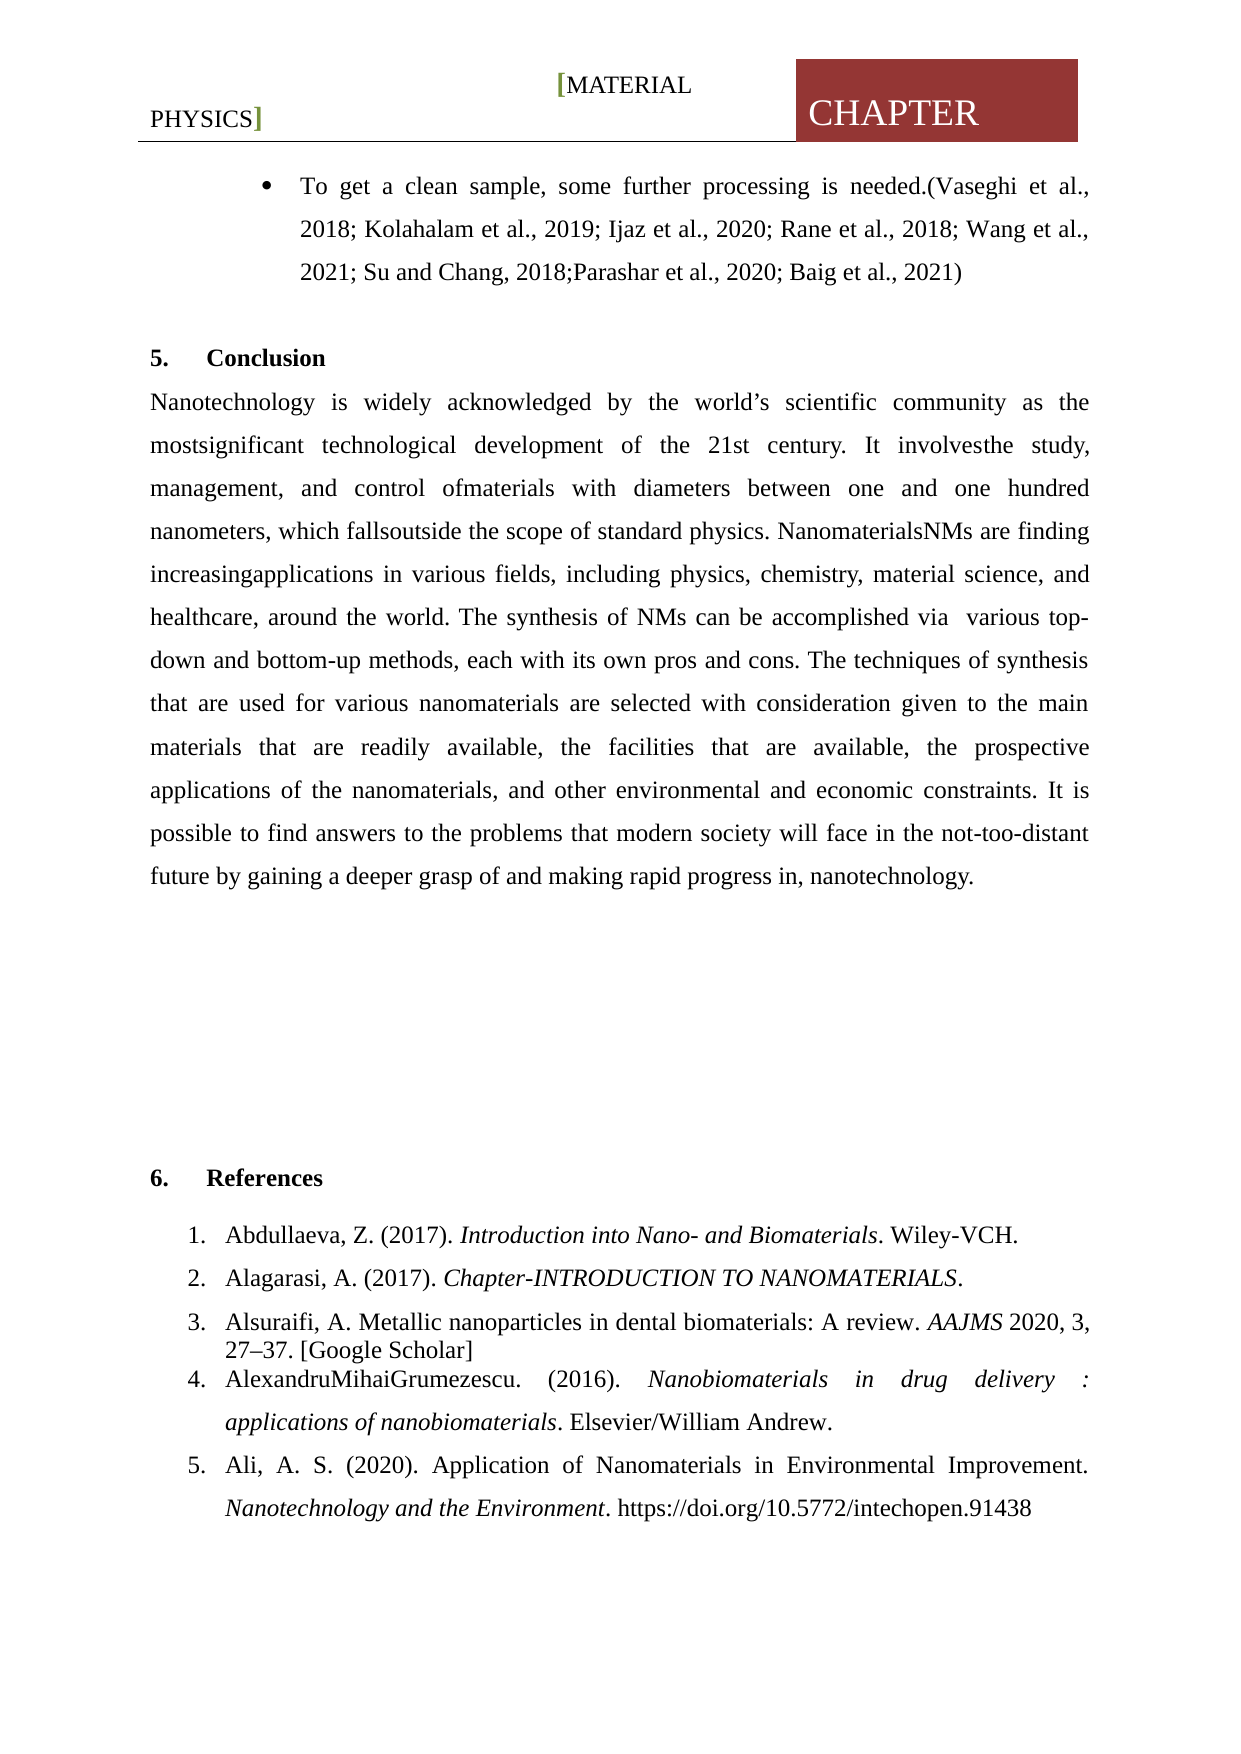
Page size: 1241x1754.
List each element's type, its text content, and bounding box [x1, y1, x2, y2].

list Alagarasi, A. (2017). Chapter-INTRODUCTION TO NANOMATERIALS. [187, 1263, 1090, 1292]
list References [150, 1163, 1090, 1192]
list Abdullaeva, Z. (2017). Introduction into Nano- and Biomaterials. Wiley-VCH. [187, 1220, 1090, 1249]
list Alsuraifi, A. Metallic nanoparticles in dental biomaterials: A review. AAJMS 2020, 3, 27–37. [Google Scholar] [187, 1307, 1090, 1364]
list Ali, A. S. (2020). Application of Nanomaterials in Environmental Improvement. Nanotechnology and the Environment. https://doi.org/10.5772/intechopen.91438 [187, 1450, 1090, 1522]
text Nanotechnology is widely acknowledged by the world’s scientific community as the mostsignificant technological development of the 21st century. It involvesthe study, management, and control ofmaterials with diameters between one and one hundred nanometers, which fallsoutside the scope of standard physics. NanomaterialsNMs are finding increasingapplications in various fields, including physics, chemistry, material science, and healthcare, around the world. The synthesis of NMs can be accomplished via various top-down and bottom-up methods, each with its own pros and cons. The techniques of synthesis that are used for various nanomaterials are selected with consideration given to the main materials that are readily available, the facilities that are available, the prospective applications of the nanomaterials, and other environmental and economic constraints. It is possible to find answers to the problems that modern society will face in the not-too-distant future by gaining a deeper grasp of and making rapid progress in, nanotechnology. [150, 387, 1090, 890]
list AlexandruMihaiGrumezescu. (2016). Nanobiomaterials in drug delivery : applications of nanobiomaterials. Elsevier/William Andrew. [187, 1364, 1090, 1436]
list To get a clean sample, some further processing is needed.(Vaseghi et al., 2018; Kolahalam et al., 2019; Ijaz et al., 2020; Rane et al., 2018; Wang et al., 2021; Su and Chang, 2018;Parashar et al., 2020; Baig et al., 2021) [262, 171, 1090, 286]
list Conclusion [150, 343, 1090, 372]
